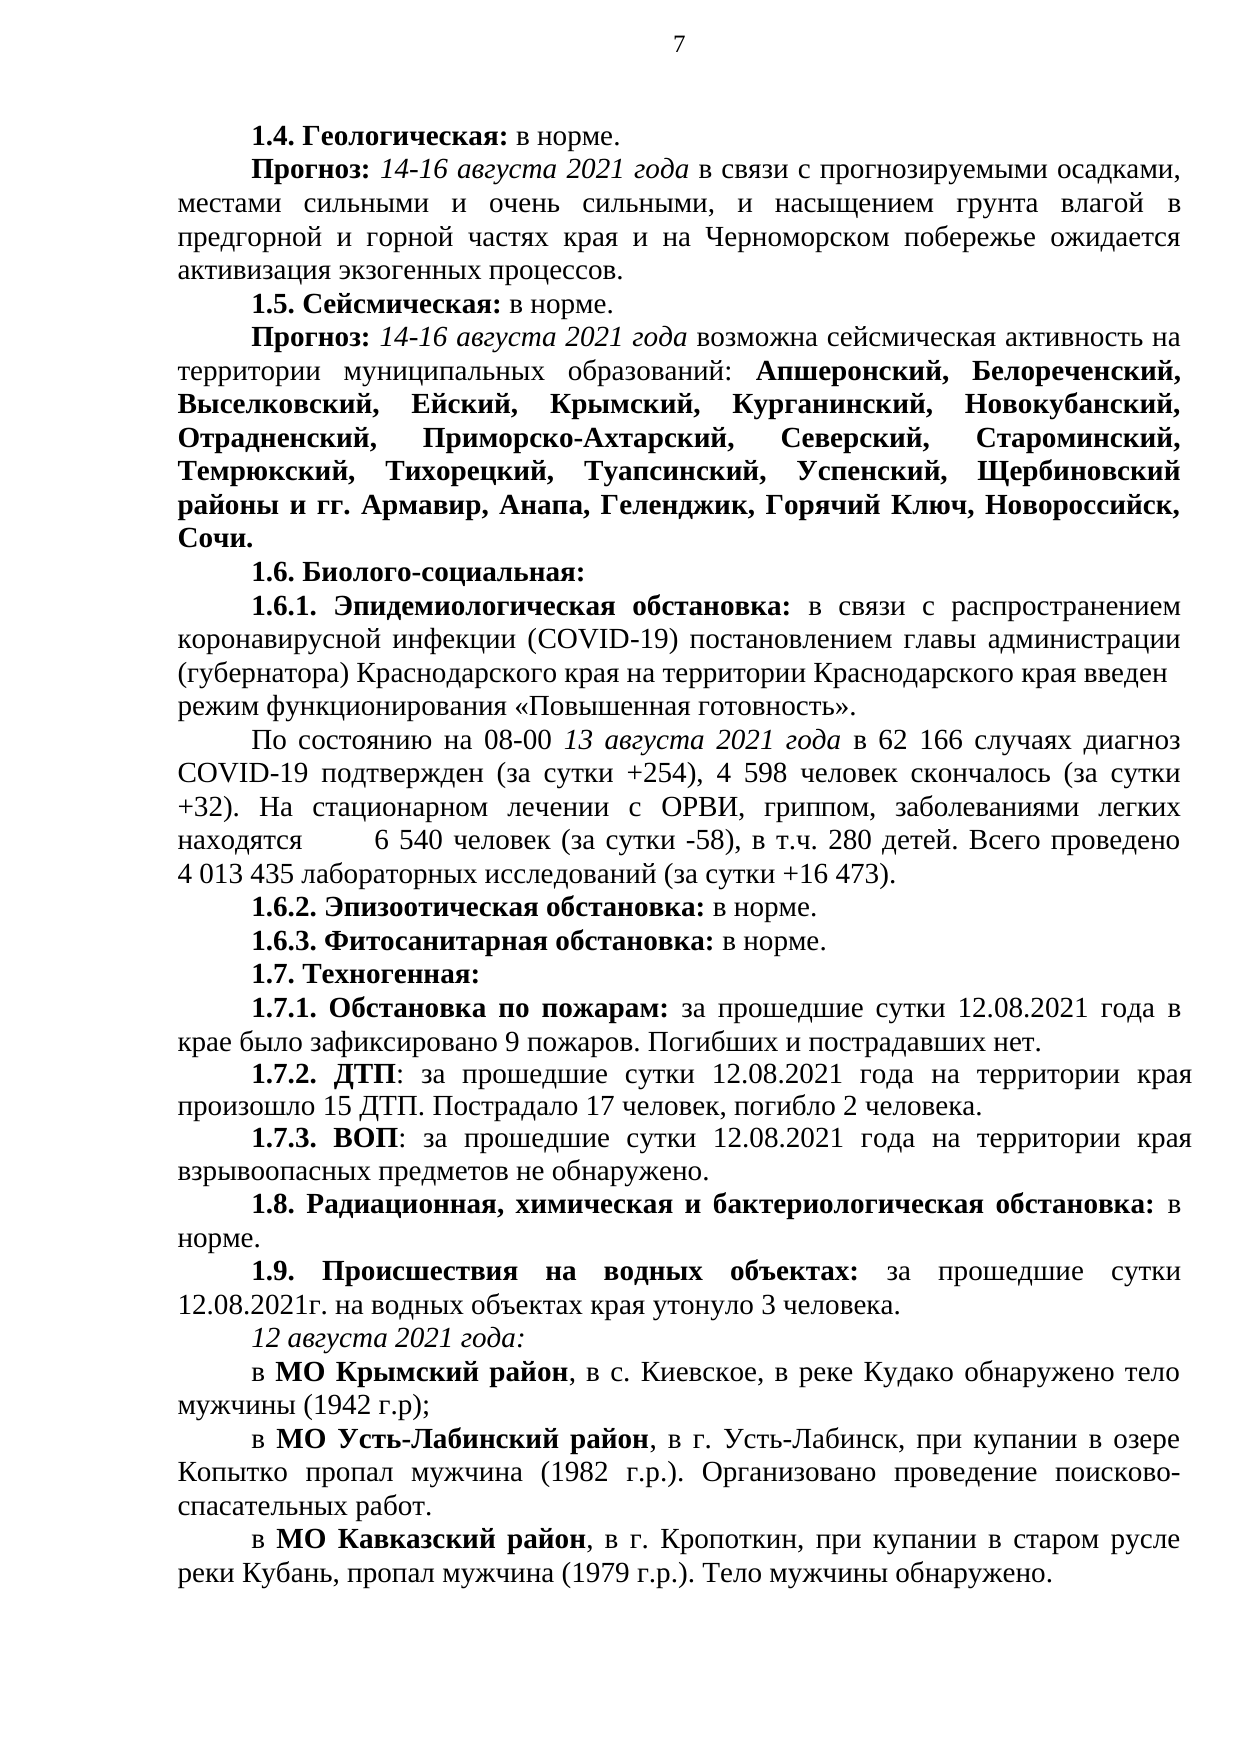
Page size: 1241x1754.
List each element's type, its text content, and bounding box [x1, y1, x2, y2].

text По состоянию на 08-00 13 августа 2021 года в 62 166 случаях диагноз COVID-19 подтвержден (за сутки +254), 4 598 человек скончалось (за сутки +32). На стационарном лечении с ОРВИ, гриппом, заболеваниями легких находятся 6 540 человек (за сутки -58), в т.ч. 280 детей. Всего проведено 4 013 435 лабораторных исследований (за сутки +16 473). [177, 722, 1181, 889]
text 1.8. Радиационная, химическая и бактериологическая обстановка: в норме. [177, 1186, 1181, 1253]
text 1.6.3. Фитосанитарная обстановка: в норме. [177, 923, 1181, 957]
text 1.6.2. Эпизоотическая обстановка: в норме. [177, 889, 1181, 923]
text 1.7.1. Обстановка по пожарам: за прошедшие сутки 12.08.2021 года в крае было зафиксировано 9 пожаров. Погибших и пострадавших нет. [177, 990, 1181, 1057]
text Прогноз: 14-16 августа 2021 года возможна сейсмическая активность на территории муниципальных образований: Апшеронский, Белореченский, Выселковский, Ейский, Крымский, Курганинский, Новокубанский, Отрадненский, Приморско-Ахтарский, Северский, Староминский, Темрюкский, Тихорецкий, Туапсинский, Успенский, Щербиновский районы и гг. Армавир, Анапа, Геленджик, Горячий Ключ, Новороссийск, Сочи. [177, 319, 1181, 554]
text в МО Крымский район, в с. Киевское, в реке Кудако обнаружено тело мужчины (1942 г.р); [177, 1354, 1181, 1421]
text 1.7.3. ВОП: за прошедшие сутки 12.08.2021 года на территории края взрывоопасных предметов не обнаружено. [177, 1122, 1192, 1186]
text в МО Усть-Лабинский район, в г. Усть-Лабинск, при купании в озере Копытко пропал мужчина (1982 г.р.). Организовано проведение поисково-спасательных работ. [177, 1421, 1181, 1522]
text 1.7. Техногенная: [177, 957, 1181, 990]
text 1.7.2. ДТП: за прошедшие сутки 12.08.2021 года на территории края произошло 15 ДТП. Пострадало 17 человек, погибло 2 человека. [177, 1057, 1192, 1122]
text 1.9. Происшествия на водных объектах: за прошедшие сутки 12.08.2021г. на водных объектах края утонуло 3 человека. [177, 1253, 1181, 1320]
text Прогноз: 14-16 августа 2021 года в связи с прогнозируемыми осадками, местами сильными и очень сильными, и насыщением грунта влагой в предгорной и горной частях края и на Черноморском побережье ожидается активизация экзогенных процессов. [177, 152, 1181, 286]
text 12 августа 2021 года: [177, 1320, 1181, 1354]
text 1.6. Биолого-социальная: [177, 554, 1181, 588]
text режим функционирования «Повышенная готовность». [177, 688, 1181, 722]
text 1.5. Сейсмическая: в норме. [177, 286, 1181, 319]
text в МО Кавказский район, в г. Кропоткин, при купании в старом русле реки Кубань, пропал мужчина (1979 г.р.). Тело мужчины обнаружено. [177, 1522, 1181, 1589]
text 1.4. Геологическая: в норме. [177, 118, 1181, 152]
text 1.6.1. Эпидемиологическая обстановка: в связи с распространением коронавирусной инфекции (COVID-19) постановлением главы администрации (губернатора) Краснодарского края на территории Краснодарского края введен [177, 588, 1181, 688]
